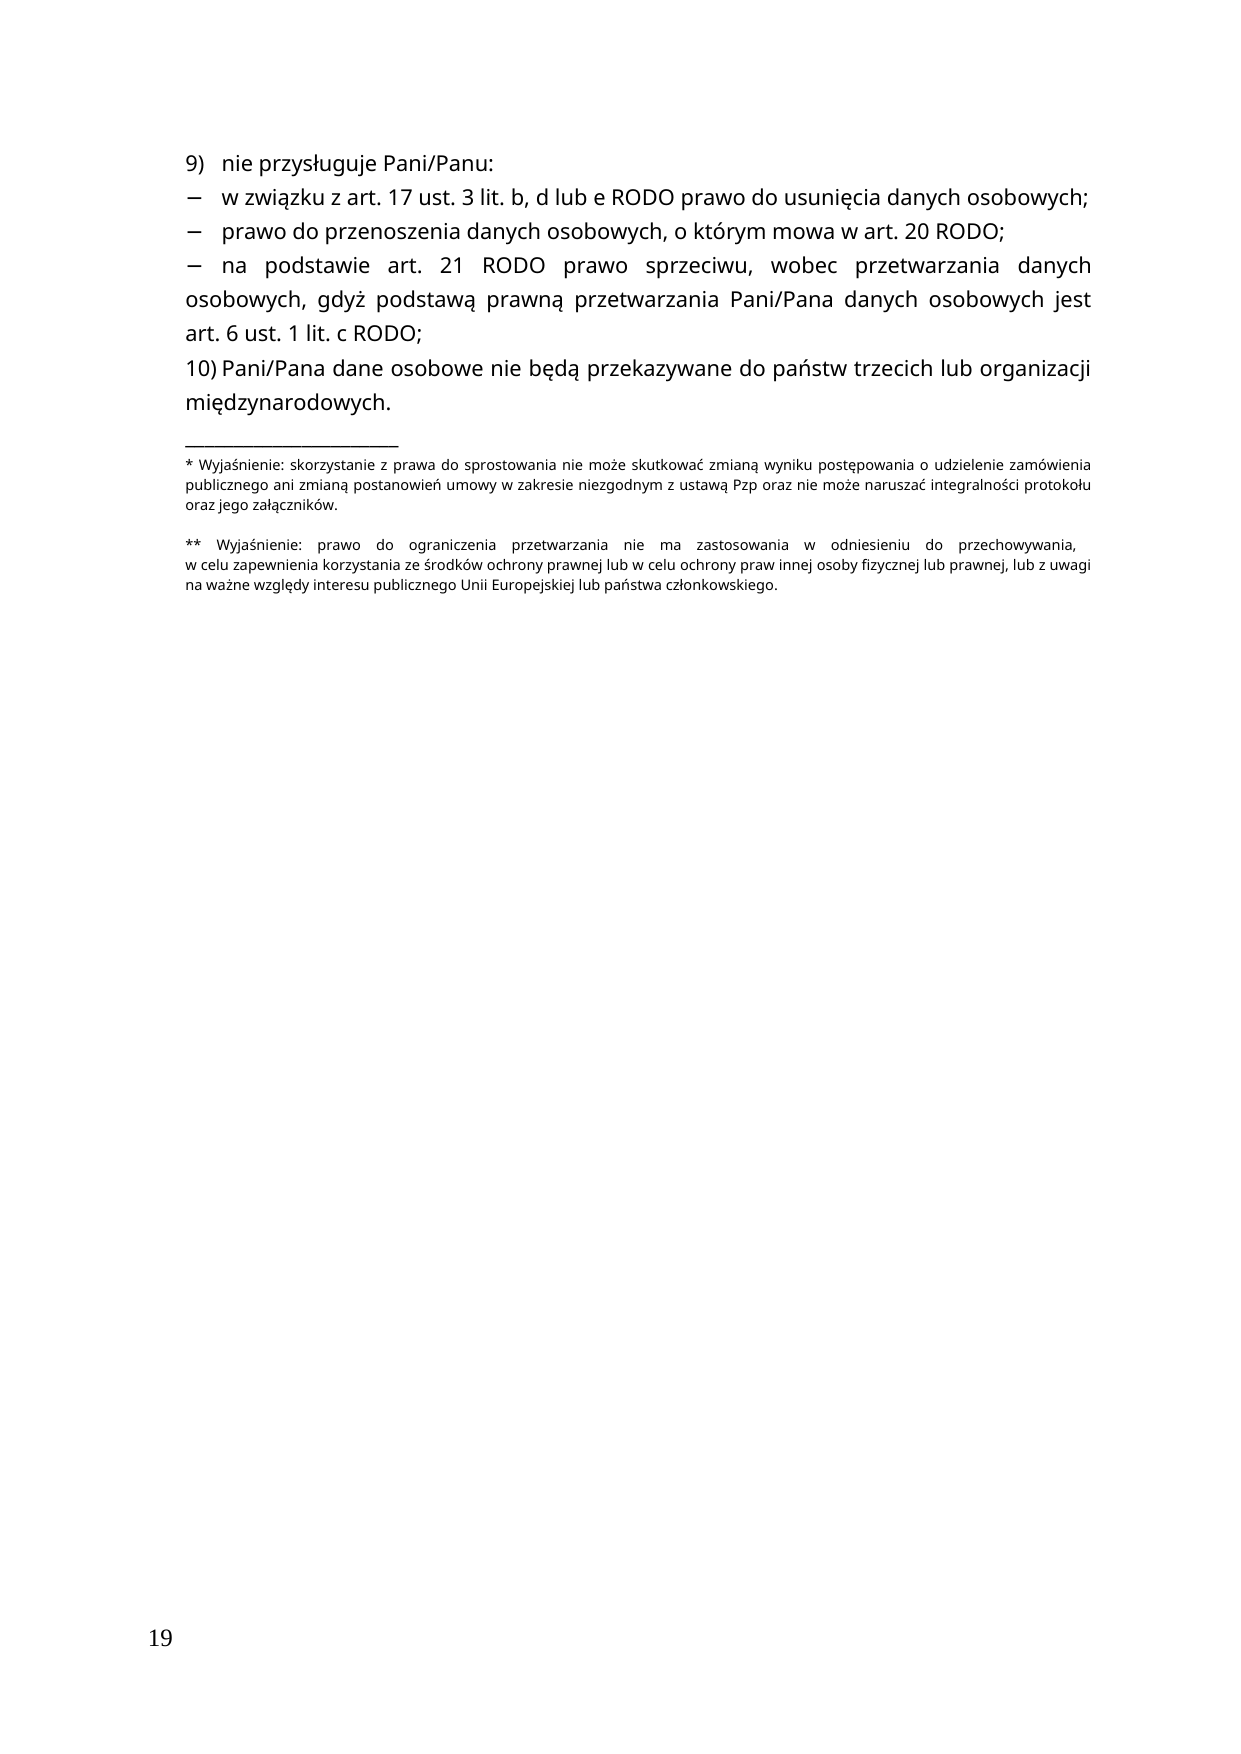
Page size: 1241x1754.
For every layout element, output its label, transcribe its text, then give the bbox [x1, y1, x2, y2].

text 9) nie przysługuje Pani/Panu: [185, 148, 1093, 177]
text − prawo do przenoszenia danych osobowych, o którym mowa w art. 20 RODO; [185, 216, 1093, 246]
text ** Wyjaśnienie: prawo do ograniczenia przetwarzania nie ma zastosowania w odniesieniu do przechowywania, w celu zapewnienia korzystania ze środków ochrony prawnej lub w celu ochrony praw innej osoby fizycznej lub prawnej, lub z uwagi na ważne względy interesu publicznego Unii Europejskiej lub państwa członkowskiego. [185, 535, 1093, 594]
text − w związku z art. 17 ust. 3 lit. b, d lub e RODO prawo do usunięcia danych osobowych; [185, 182, 1093, 212]
text * Wyjaśnienie: skorzystanie z prawa do sprostowania nie może skutkować zmianą wyniku postępowania o udzielenie zamówienia publicznego ani zmianą postanowień umowy w zakresie niezgodnym z ustawą Pzp oraz nie może naruszać integralności protokołu oraz jego załączników. [185, 455, 1093, 515]
text 10) Pani/Pana dane osobowe nie będą przekazywane do państw trzecich lub organizacji międzynarodowych. [185, 353, 1093, 417]
text − na podstawie art. 21 RODO prawo sprzeciwu, wobec przetwarzania danych osobowych, gdyż podstawą prawną przetwarzania Pani/Pana danych osobowych jest art. 6 ust. 1 lit. c RODO; [185, 250, 1093, 348]
text ______________________ [185, 421, 1093, 451]
